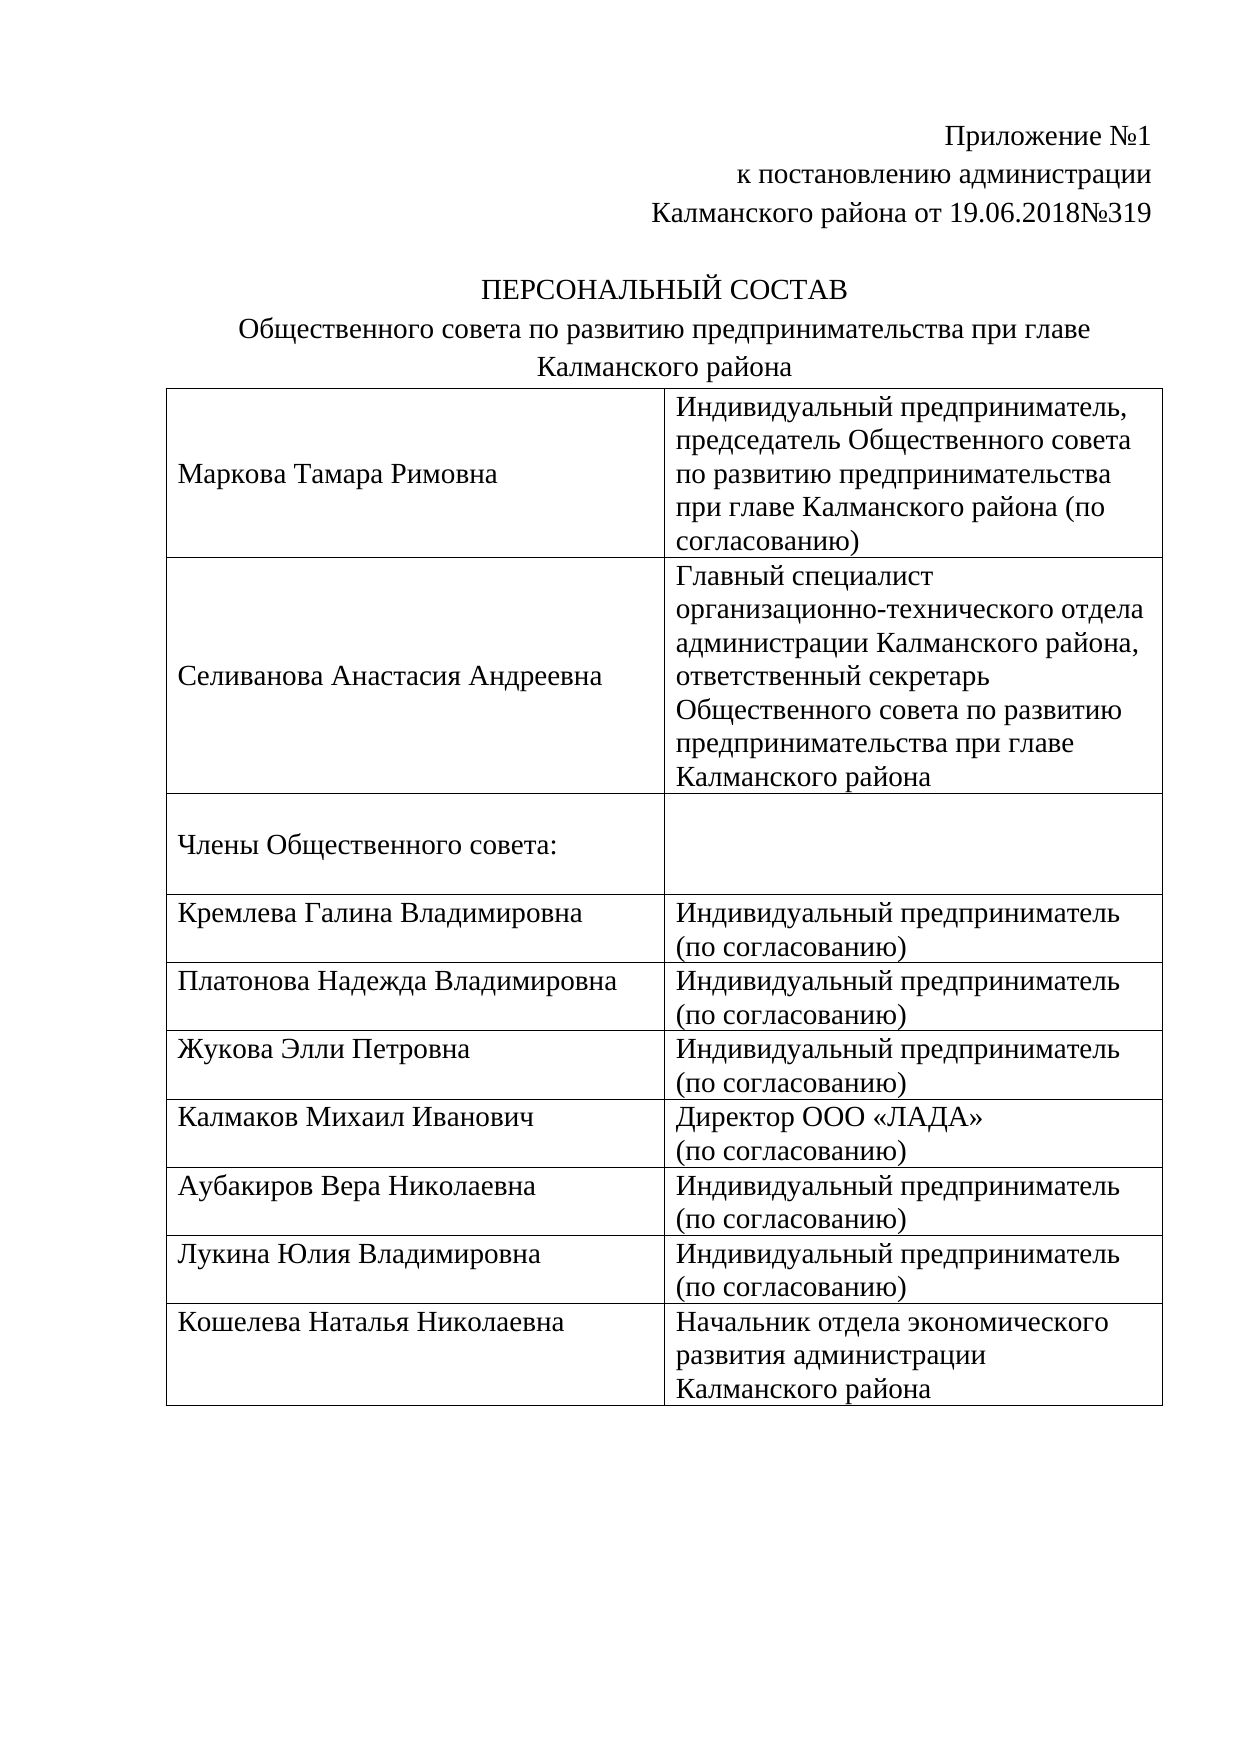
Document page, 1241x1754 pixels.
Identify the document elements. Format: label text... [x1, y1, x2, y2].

text Приложение №1 [177, 118, 1152, 152]
table_cell Платонова Надежда Владимировна [167, 963, 664, 1030]
table_cell [665, 794, 1162, 894]
table_cell Кремлева Галина Владимировна [167, 895, 664, 962]
table_cell Индивидуальный предприниматель (по согласованию) [665, 895, 1162, 962]
text Общественного совета по развитию предпринимательства при главе Калманского района [177, 311, 1152, 383]
table_cell Селиванова Анастасия Андреевна [167, 558, 664, 792]
table_cell Индивидуальный предприниматель (по согласованию) [665, 1031, 1162, 1098]
table_header Индивидуальный предприниматель, председатель Общественного совета по развитию предпринимательства при главе Калманского района (по согласованию) [665, 389, 1162, 557]
table_cell Калмаков Михаил Иванович [167, 1100, 664, 1167]
table_cell Кошелева Наталья Николаевна [167, 1304, 664, 1404]
text ПЕРСОНАЛЬНЫЙ СОСТАВ [177, 272, 1152, 306]
table_cell Жукова Элли Петровна [167, 1031, 664, 1098]
table_header Маркова Тамара Римовна [167, 389, 664, 557]
table_cell Индивидуальный предприниматель (по согласованию) [665, 1168, 1162, 1235]
table_cell Члены Общественного совета: [167, 794, 664, 894]
table_cell Индивидуальный предприниматель (по согласованию) [665, 963, 1162, 1030]
table_cell Директор ООО «ЛАДА» (по согласованию) [665, 1100, 1162, 1167]
table_cell Лукина Юлия Владимировна [167, 1236, 664, 1303]
table_cell Аубакиров Вера Николаевна [167, 1168, 664, 1235]
table_cell Главный специалист организационно-технического отдела администрации Калманского района, ответственный секретарь Общественного совета по развитию предпринимательства при главе Калманского района [665, 558, 1162, 792]
text к постановлению администрации [177, 157, 1152, 190]
text Калманского района от 19.06.2018№319 [177, 195, 1152, 229]
table_cell Индивидуальный предприниматель (по согласованию) [665, 1236, 1162, 1303]
table_cell Начальник отдела экономического развития администрации Калманского района [665, 1304, 1162, 1404]
